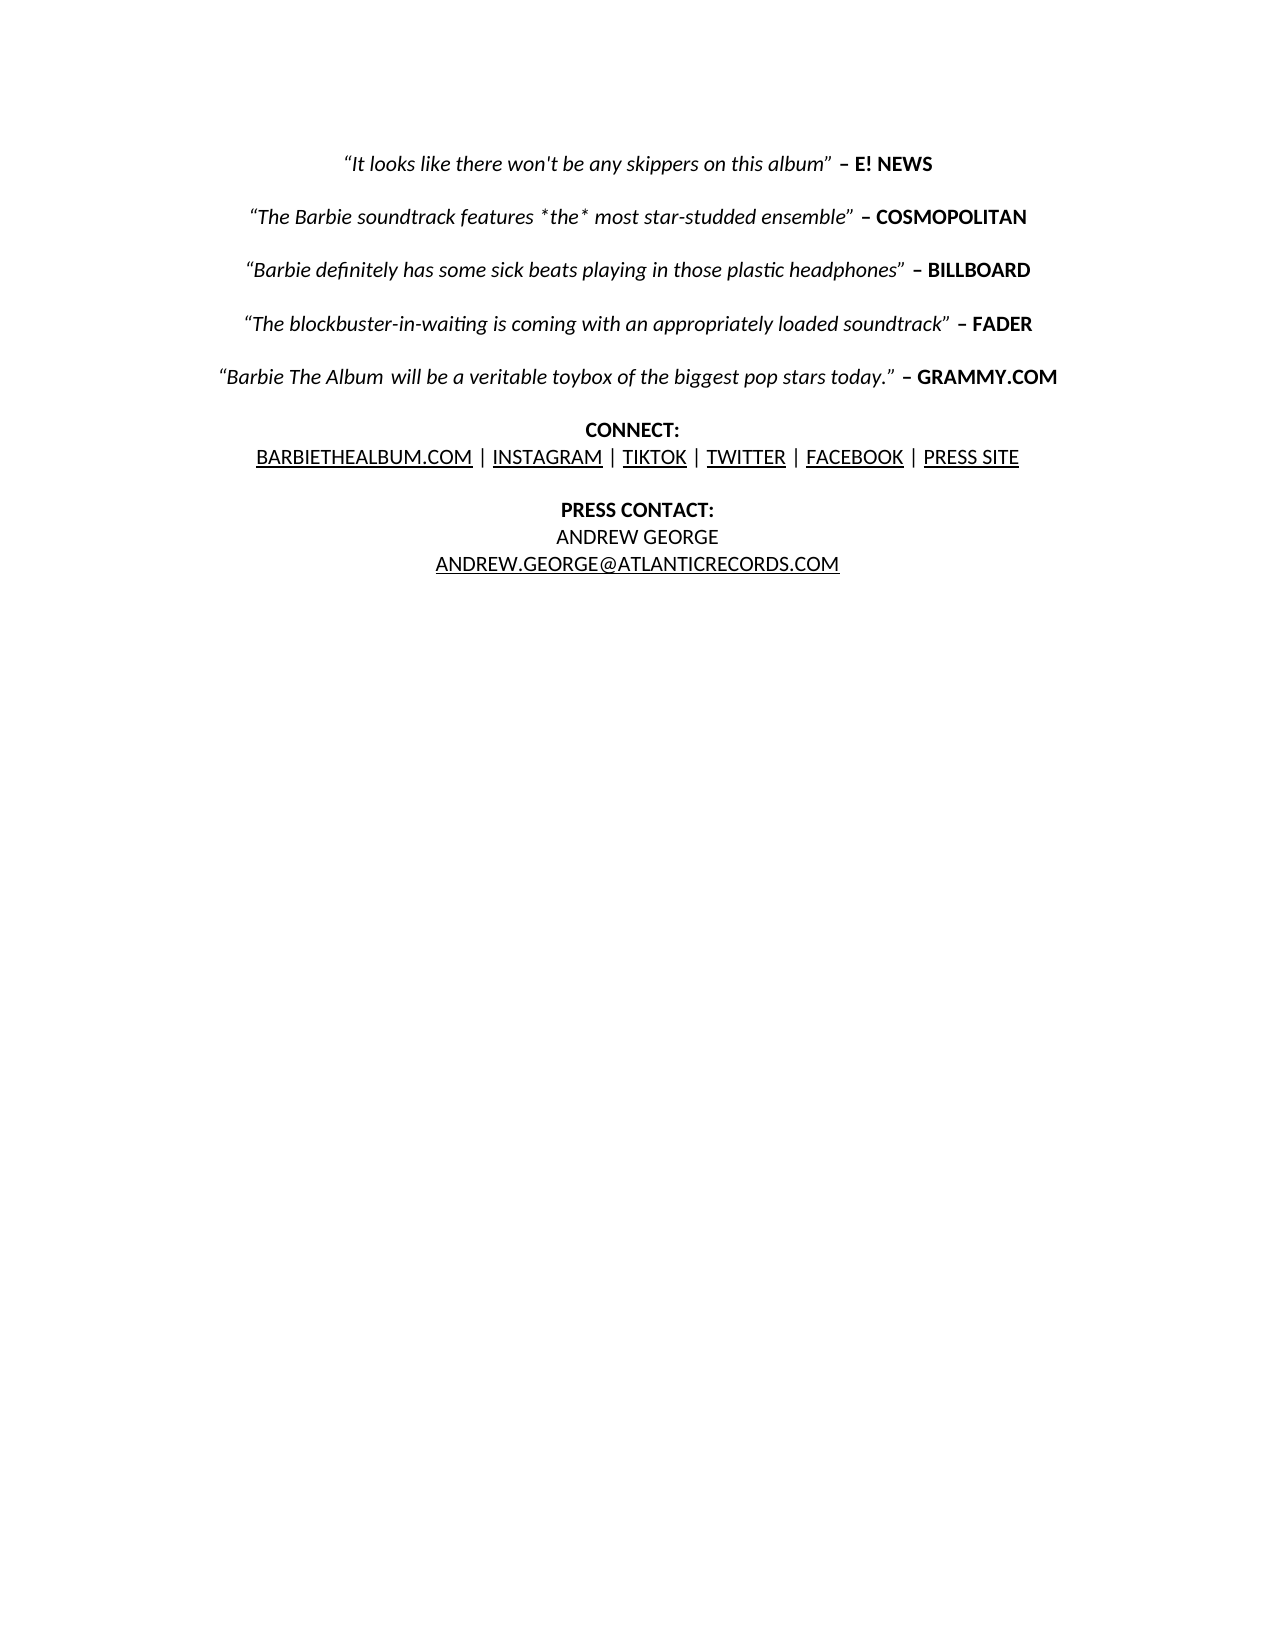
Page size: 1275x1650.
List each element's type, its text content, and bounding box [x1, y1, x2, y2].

text ANDREW GEORGE [150, 523, 1125, 550]
text ANDREW.GEORGE@ATLANTICRECORDS.COM [150, 550, 1125, 577]
text PRESS CONTACT: [150, 497, 1125, 523]
text “It looks like there won't be any skippers on this album” – E! NEWS [150, 150, 1125, 177]
text “Barbie The Album will be a veritable toybox of the biggest pop stars today.” – GRAMMY.COM [150, 363, 1125, 390]
text “The Barbie soundtrack features *the* most star-studded ensemble” – COSMOPOLITAN [150, 203, 1125, 230]
text BARBIETHEALBUM.COM | INSTAGRAM | TIKTOK | TWITTER | FACEBOOK | PRESS SITE [150, 443, 1125, 470]
text “Barbie definitely has some sick beats playing in those plastic headphones” – BILLBOARD [150, 257, 1125, 283]
text CONNECT: [150, 417, 1125, 443]
text “The blockbuster-in-waiting is coming with an appropriately loaded soundtrack” – FADER [150, 310, 1125, 337]
